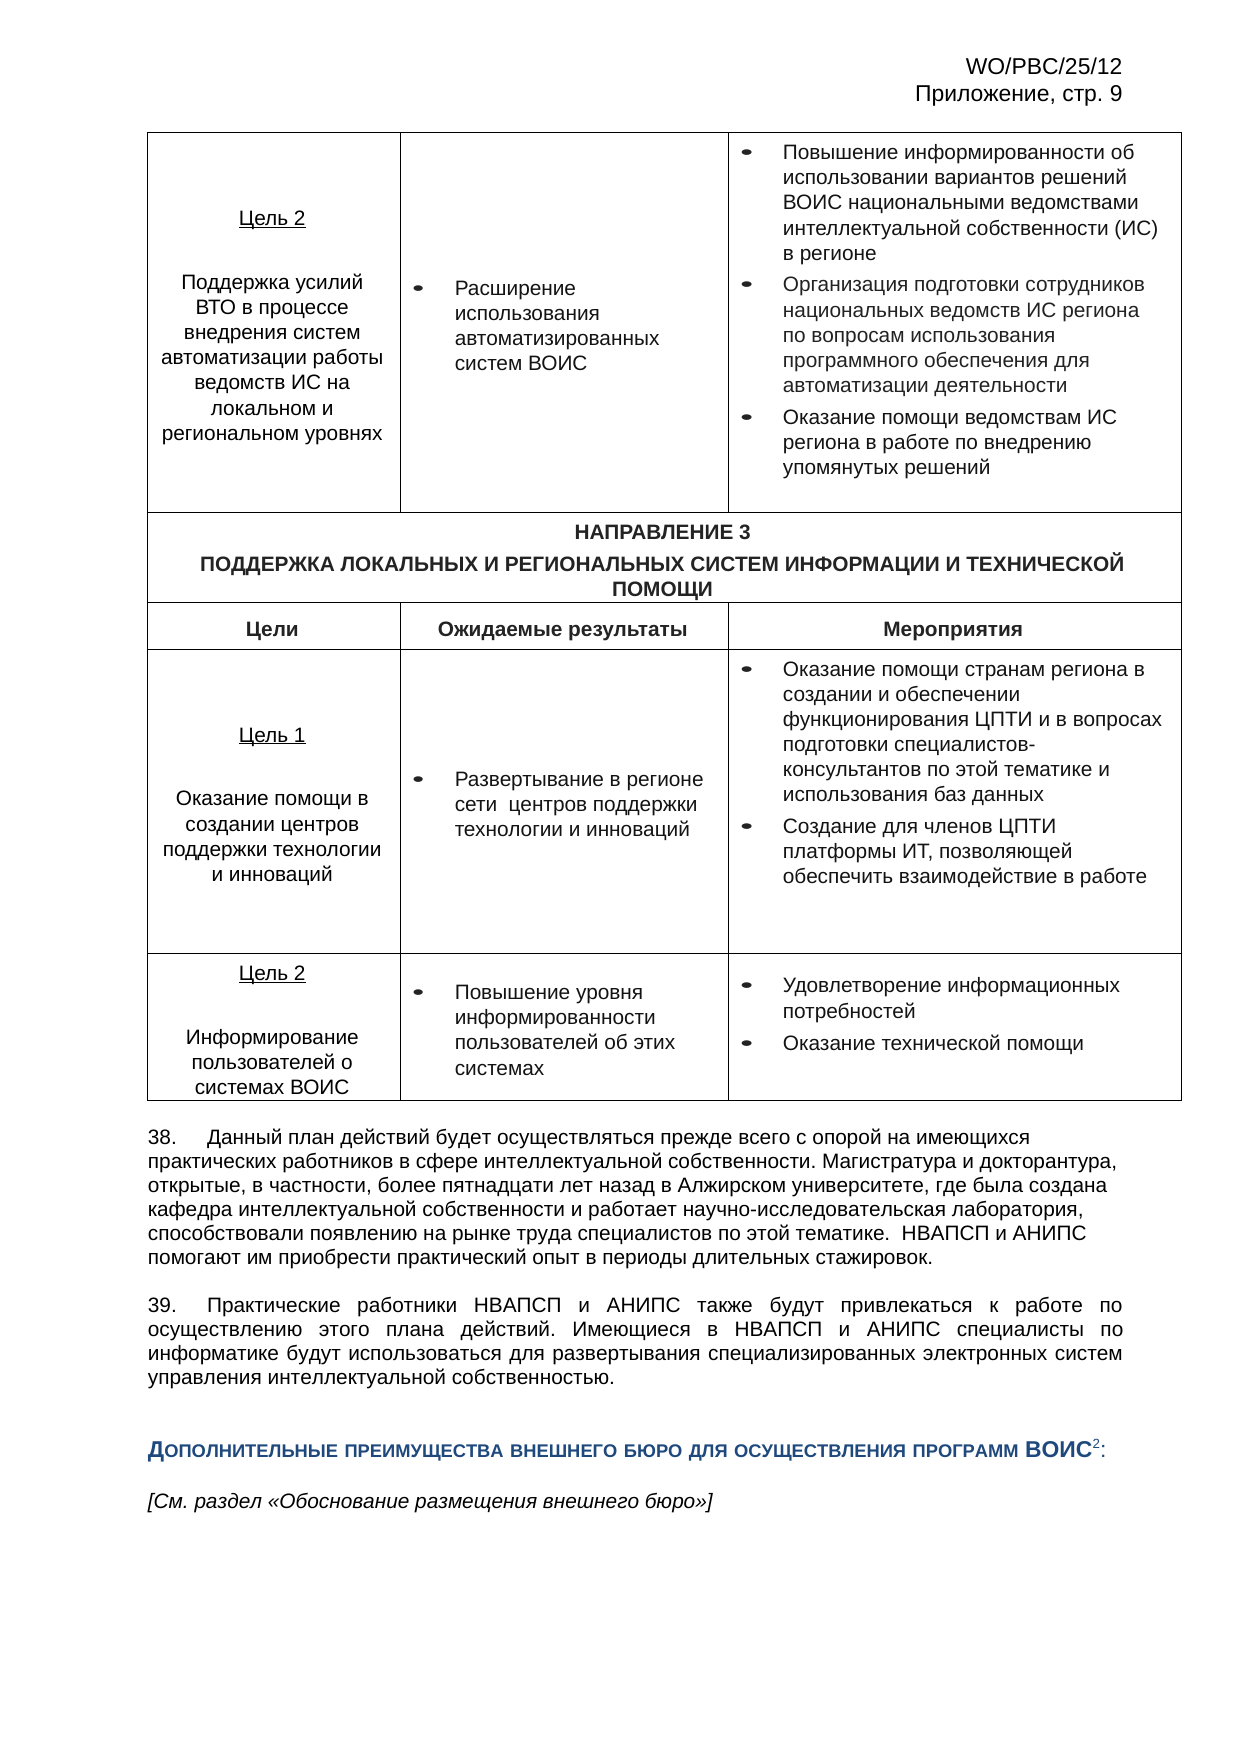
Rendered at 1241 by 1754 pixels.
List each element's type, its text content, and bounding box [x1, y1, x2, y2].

table_cell • Повышение информированности об использовании вариантов решений ВОИС национальными ведомствами интеллектуальной собственности (ИС) в регионе • Организация подготовки сотрудников национальных ведомств ИС региона по вопросам использования программного обеспечения для автоматизации деятельности • Оказание помощи ведомствам ИС региона в работе по внедрению упомянутых решений [729, 133, 1181, 512]
list Практические работники НВАПСП и АНИПС также будут привлекаться к работе по осуществлению этого плана действий. Имеющиеся в НВАПСП и АНИПС специалисты по информатике будут использоваться для развертывания специализированных электронных систем управления интеллектуальной собственностью. [148, 1293, 1124, 1388]
table_cell Цель 1 Оказание помощи в создании центров поддержки технологии и инноваций [148, 650, 400, 953]
table_cell • Удовлетворение информационных потребностей • Оказание технической помощи [729, 954, 1181, 1100]
table_cell НАПРАВЛЕНИЕ 3 ПОДДЕРЖКА ЛОКАЛЬНЫХ И РЕГИОНАЛЬНЫХ СИСТЕМ ИНФОРМАЦИИ И ТЕХНИЧЕСКОЙ ПОМОЩИ [148, 513, 1181, 602]
table_cell • Развертывание в регионе сети центров поддержки технологии и инноваций [401, 650, 728, 953]
table_cell • Расширение использования автоматизированных систем ВОИС [401, 133, 728, 512]
table_cell Цель 2 Поддержка усилий ВТО в процессе внедрения систем автоматизации работы ведомств ИС на локальном и региональном уровнях [148, 133, 400, 512]
table_cell Ожидаемые результаты [401, 603, 728, 649]
table_cell Цель 2 Информирование пользователей о системах ВОИС [148, 954, 400, 1100]
table_cell Цели [148, 603, 400, 649]
table_cell • Повышение уровня информированности пользователей об этих системах [401, 954, 728, 1100]
text [См. раздел «Обоснование размещения внешнего бюро»] [148, 1489, 1122, 1513]
table_cell Мероприятия [729, 603, 1181, 649]
table_cell • Оказание помощи странам региона в создании и обеспечении функционирования ЦПТИ и в вопросах подготовки специалистов-консультантов по этой тематике и использования баз данных • Создание для членов ЦПТИ платформы ИТ, позволяющей обеспечить взаимодействие в работе [729, 650, 1181, 953]
text Дополнительные преимущества внешнего бюро для осуществления программ ВОИС2: [148, 1436, 1122, 1463]
list Данный план действий будет осуществляться прежде всего с опорой на имеющихся практических работников в сфере интеллектуальной собственности. Магистратура и докторантура, открытые, в частности, более пятнадцати лет назад в Алжирском университете, где была создана кафедра интеллектуальной собственности и работает научно-исследовательская лаборатория, способствовали появлению на рынке труда специалистов по этой тематике. НВАПСП и АНИПС помогают им приобрести практический опыт в периоды длительных стажировок. [148, 1125, 1124, 1269]
